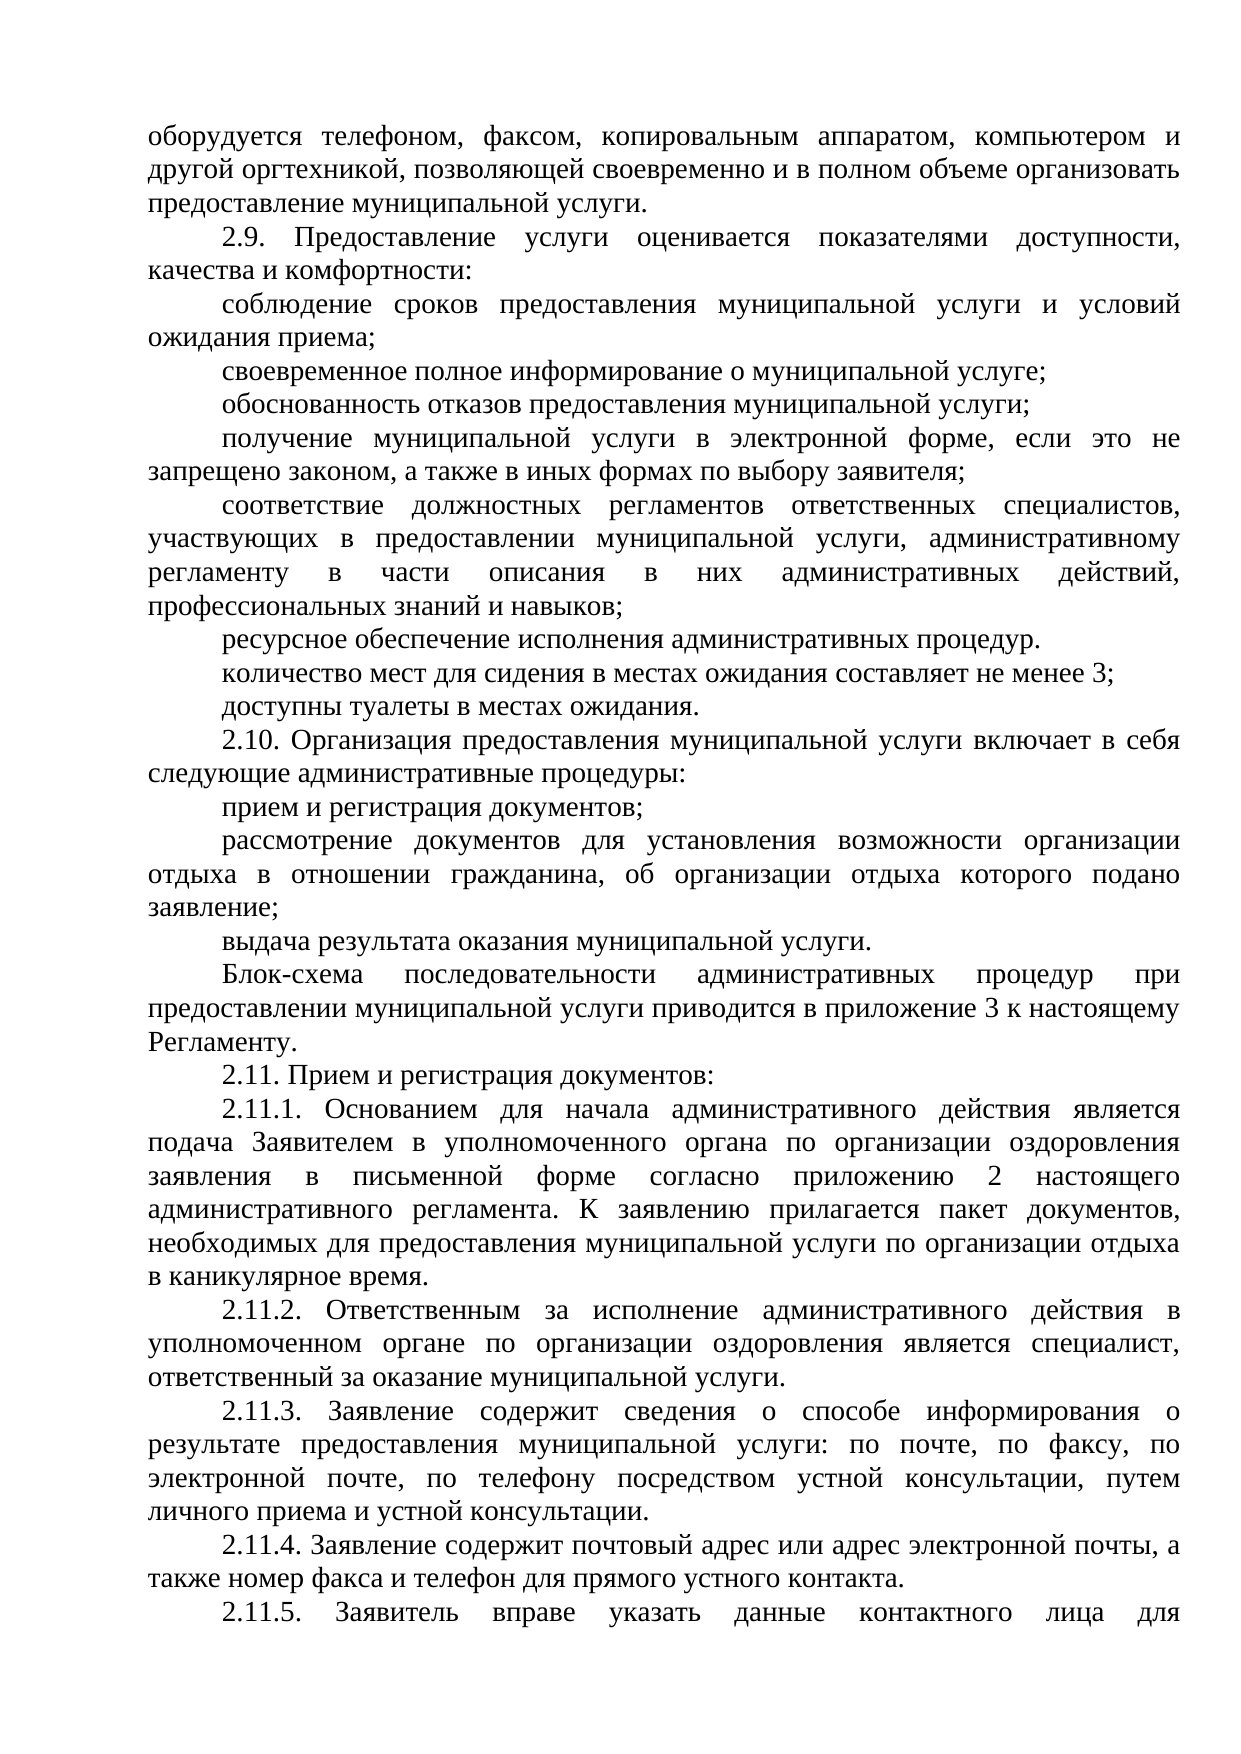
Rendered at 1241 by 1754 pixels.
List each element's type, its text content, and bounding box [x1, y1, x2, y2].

text 2.11.3. Заявление содержит сведения о способе информирования о результате предоставления муниципальной услуги: по почте, по факсу, по электронной почте, по телефону посредством устной консультации, путем личного приема и устной консультации. [148, 1393, 1181, 1527]
text 2.11.1. Основанием для начала административного действия является подача Заявителем в уполномоченного органа по организации оздоровления заявления в письменной форме согласно приложению 2 настоящего административного регламента. К заявлению прилагается пакет документов, необходимых для предоставления муниципальной услуги по организации отдыха в каникулярное время. [148, 1091, 1181, 1292]
text соответствие должностных регламентов ответственных специалистов, участвующих в предоставлении муниципальной услуги, административному регламенту в части описания в них административных действий, профессиональных знаний и навыков; [148, 487, 1181, 621]
text прием и регистрация документов; [148, 789, 1181, 822]
text 2.10. Организация предоставления муниципальной услуги включает в себя следующие административные процедуры: [148, 722, 1181, 789]
text количество мест для сидения в местах ожидания составляет не менее 3; [148, 655, 1181, 688]
text рассмотрение документов для установления возможности организации отдыха в отношении гражданина, об организации отдыха которого подано заявление; [148, 822, 1181, 923]
text соблюдение сроков предоставления муниципальной услуги и условий ожидания приема; [148, 286, 1181, 353]
text получение муниципальной услуги в электронной форме, если это не запрещено законом, а также в иных формах по выбору заявителя; [148, 420, 1181, 487]
text 2.9. Предоставление услуги оценивается показателями доступности, качества и комфортности: [148, 219, 1181, 286]
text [148, 118, 1181, 219]
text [148, 1594, 1181, 1627]
text доступны туалеты в местах ожидания. [148, 688, 1181, 722]
text 2.11.4. Заявление содержит почтовый адрес или адрес электронной почты, а также номер факса и телефон для прямого устного контакта. [148, 1527, 1181, 1594]
text своевременное полное информирование о муниципальной услуге; [148, 353, 1181, 386]
text 2.11. Прием и регистрация документов: [148, 1057, 1181, 1091]
text выдача результата оказания муниципальной услуги. [148, 923, 1181, 957]
text 2.11.2. Ответственным за исполнение административного действия в уполномоченном органе по организации оздоровления является специалист, ответственный за оказание муниципальной услуги. [148, 1292, 1181, 1393]
text обоснованность отказов предоставления муниципальной услуги; [148, 386, 1181, 420]
text ресурсное обеспечение исполнения административных процедур. [148, 621, 1181, 655]
text Блок-схема последовательности административных процедур при предоставлении муниципальной услуги приводится в приложение 3 к настоящему Регламенту. [148, 957, 1181, 1057]
